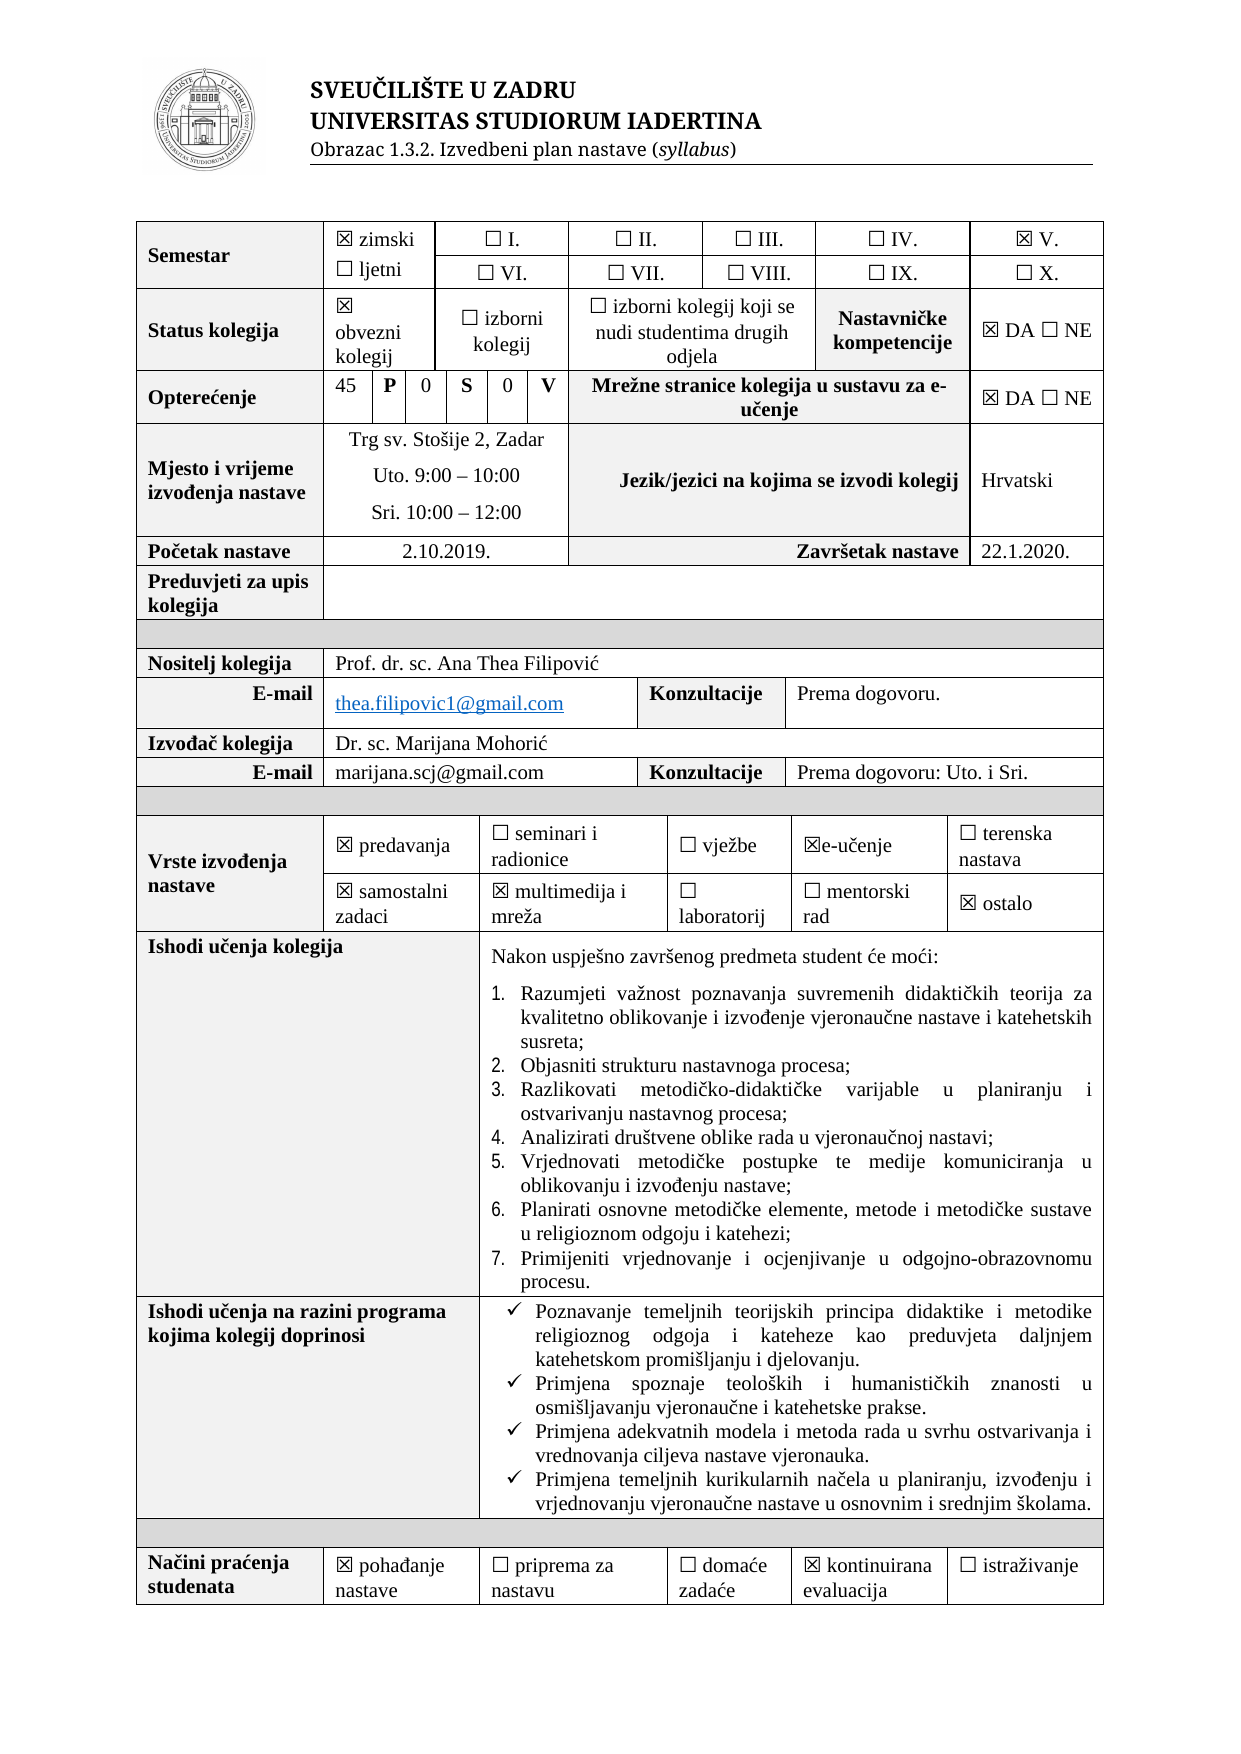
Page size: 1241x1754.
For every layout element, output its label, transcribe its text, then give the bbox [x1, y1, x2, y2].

table_cell laboratorij [668, 874, 791, 931]
table_cell Semestar [137, 222, 323, 288]
table_cell IV. [816, 222, 969, 254]
table_cell Opterećenje [137, 371, 323, 423]
table_cell thea.filipovic1@gmail.com [324, 678, 637, 727]
table_cell Jezik/jezici na kojima se izvodi kolegij [569, 424, 969, 536]
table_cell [137, 1548, 323, 1604]
table_cell DA NE [971, 371, 1103, 423]
table_cell VI. [436, 256, 568, 288]
table_cell [137, 620, 1103, 648]
table_cell Konzultacije [638, 678, 785, 727]
table_cell Status kolegija [137, 289, 323, 370]
table_cell obvezni kolegij [324, 289, 434, 370]
table_cell E-mail [137, 678, 323, 727]
table_cell 22.1.2020. [971, 537, 1103, 565]
table_cell Dr. sc. Marijana Mohorić [324, 729, 1103, 757]
table_cell Prema dogovoru: Uto. i Sri. [786, 758, 1103, 786]
table_cell zimski ljetni [324, 222, 434, 288]
table_cell predavanja [324, 816, 479, 873]
table_cell Nositelj kolegija [137, 649, 323, 677]
table_cell samostalni zadaci [324, 874, 479, 931]
table_cell domaće zadaće [668, 1548, 791, 1604]
table_cell E-mail [137, 758, 323, 786]
table_cell 0 [406, 371, 446, 423]
table_cell V. [971, 222, 1103, 254]
table_cell Izvođač kolegija [137, 729, 323, 757]
table_cell [137, 787, 1103, 815]
table_cell V [528, 371, 568, 423]
table_cell 0 [488, 371, 527, 423]
table_cell Ishodi učenja kolegija [137, 932, 479, 1296]
table_cell P [373, 371, 405, 423]
table_cell Prema dogovoru. [786, 678, 1103, 727]
table_cell Prof. dr. sc. Ana Thea Filipović [324, 649, 1103, 677]
table_cell II. [569, 222, 702, 254]
table_cell priprema za nastavu [480, 1548, 667, 1604]
table_cell Nakon uspješno završenog predmeta student će moći: Razumjeti važnost poznavanja suvremenih didaktičkih teorija za kvalitetno oblikovanje i izvođenje vjeronaučne nastave i katehetskih susreta; Objasniti strukturu nastavnoga procesa; Razlikovati metodičko-didaktičke varijable u planiranju i ostvarivanju nastavnog procesa; Analizirati društvene oblike rada u vjeronaučnoj nastavi; Vrjednovati metodičke postupke te medije komuniciranja u oblikovanju i izvođenju nastave; Planirati osnovne metodičke elemente, metode i metodičke sustave u religioznom odgoju i katehezi; Primijeniti vrjednovanje i ocjenjivanje u odgojno-obrazovnomu procesu. [480, 932, 1103, 1296]
table_cell III. [703, 222, 815, 254]
table_cell izborni kolegij [436, 289, 568, 370]
table_cell terenska nastava [948, 816, 1103, 873]
table_cell marijana.scj@gmail.com [324, 758, 637, 786]
table_cell 2.10.2019. [324, 537, 568, 565]
table_cell S [447, 371, 487, 423]
table_cell Mrežne stranice kolegija u sustavu za e-učenje [569, 371, 969, 423]
table_cell Završetak nastave [569, 537, 969, 565]
table_cell Preduvjeti za upis kolegija [137, 566, 323, 619]
table_cell Hrvatski [971, 424, 1103, 536]
table_cell IX. [816, 256, 969, 288]
table_cell DA NE [971, 289, 1103, 370]
table_cell X. [971, 256, 1103, 288]
table_cell I. [436, 222, 568, 254]
table_cell Ishodi učenja na razini programa kojima kolegij doprinosi [137, 1297, 479, 1517]
table_cell Poznavanje temeljnih teorijskih principa didaktike i metodike religioznog odgoja i kateheze kao preduvjeta daljnjem katehetskom promišljanju i djelovanju. Primjena spoznaje teoloških i humanističkih znanosti u osmišljavanju vjeronaučne i katehetske prakse. Primjena adekvatnih modela i metoda rada u svrhu ostvarivanja i vrednovanja ciljeva nastave vjeronauka. Primjena temeljnih kurikularnih načela u planiranju, izvođenju i vrjednovanju vjeronaučne nastave u osnovnim i srednjim školama. [480, 1297, 1103, 1517]
table_cell kontinuirana evaluacija [792, 1548, 947, 1604]
table_cell pohađanje nastave [324, 1548, 479, 1604]
table_cell Mjesto i vrijeme izvođenja nastave [137, 424, 323, 536]
table_cell [137, 1519, 1103, 1547]
table_cell seminari i radionice [480, 816, 667, 873]
table_cell Trg sv. Stošije 2, Zadar Uto. 9:00 – 10:00 Sri. 10:00 – 12:00 [324, 424, 568, 536]
table_cell vježbe [668, 816, 791, 873]
table_cell izborni kolegij koji se nudi studentima drugih odjela [569, 289, 815, 370]
table_cell e-učenje [792, 816, 947, 873]
table_cell ostalo [948, 874, 1103, 931]
table_cell [324, 566, 1103, 619]
table_cell multimedija i mreža [480, 874, 667, 931]
table_cell VII. [569, 256, 702, 288]
table_cell Nastavničke kompetencije [816, 289, 969, 370]
table_cell Konzultacije [638, 758, 785, 786]
table_cell 45 [324, 371, 372, 423]
table_cell mentorski rad [792, 874, 947, 931]
table_cell Početak nastave [137, 537, 323, 565]
table_cell Vrste izvođenja nastave [137, 816, 323, 931]
table_cell VIII. [703, 256, 815, 288]
table_cell istraživanje [948, 1548, 1103, 1604]
